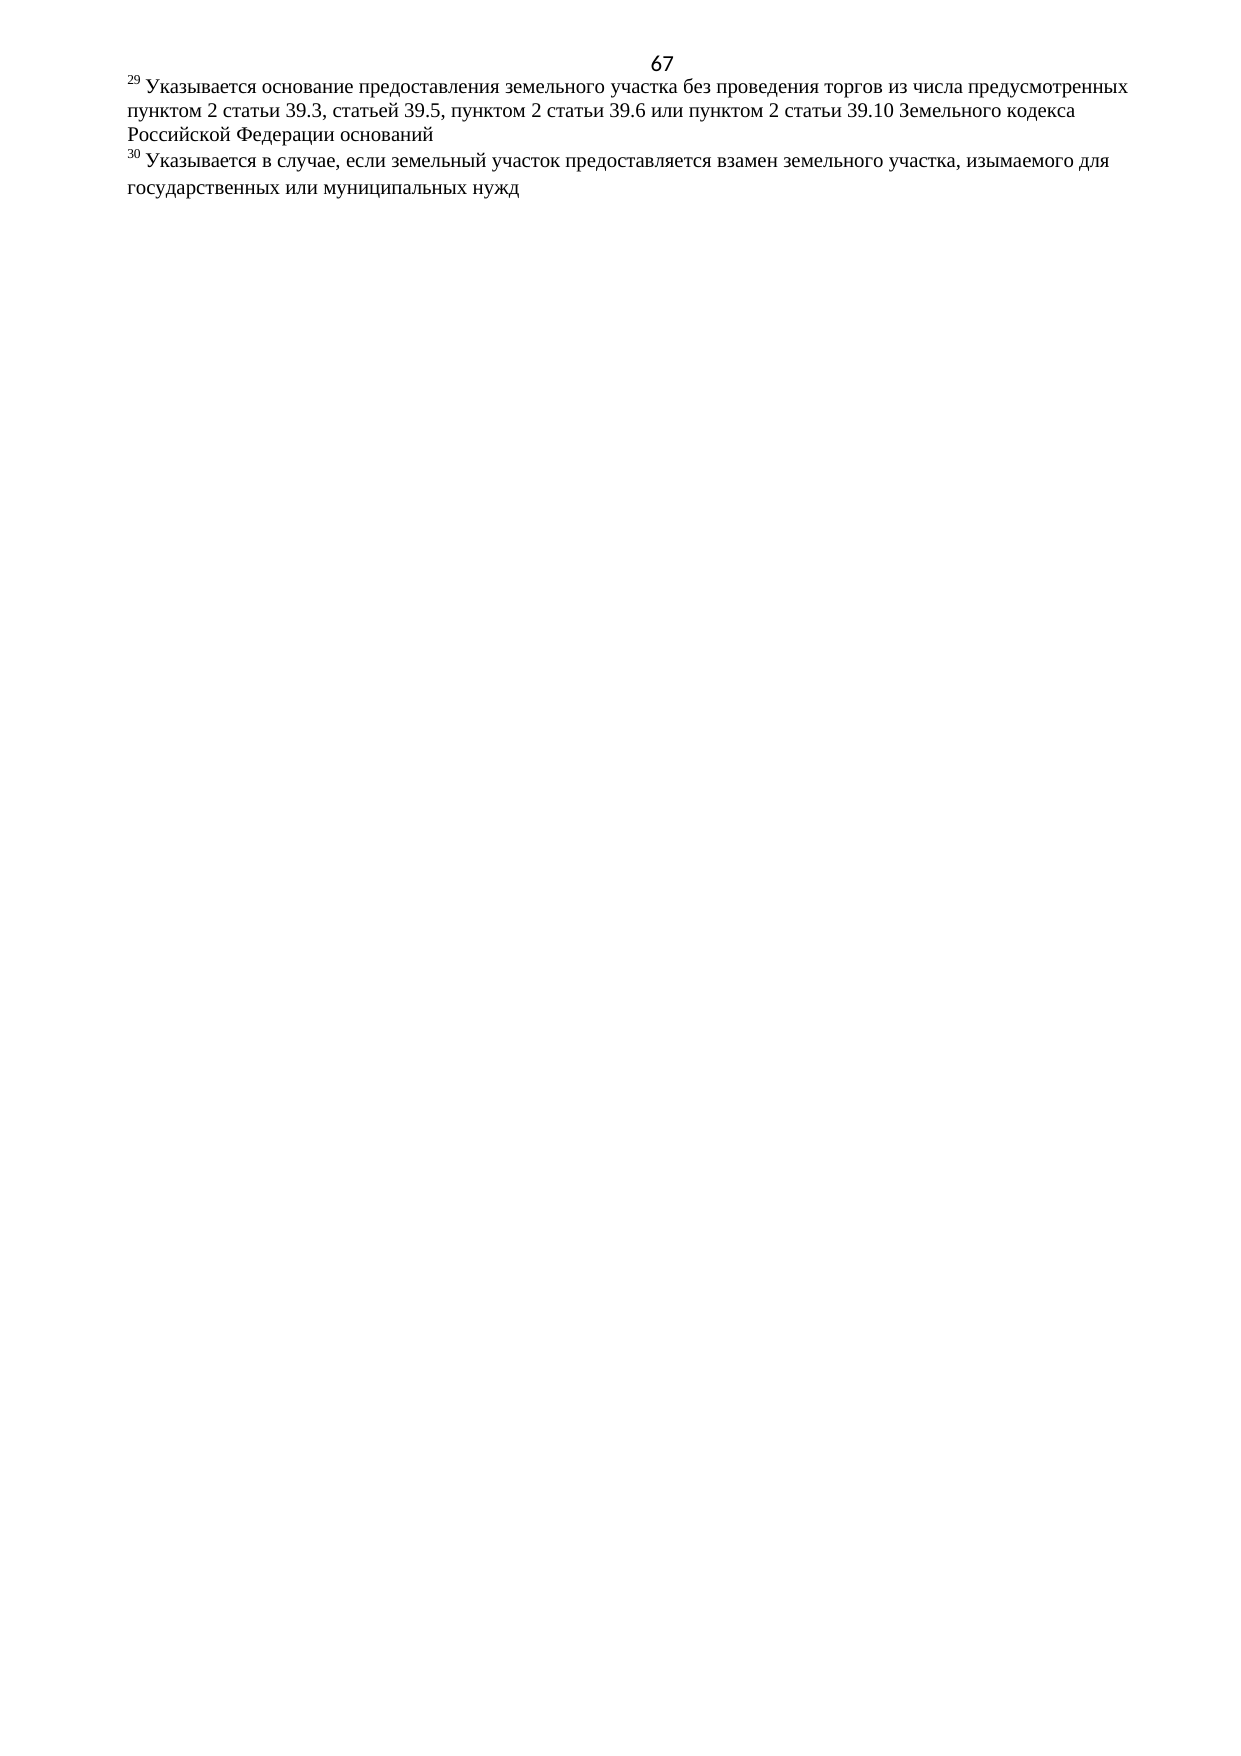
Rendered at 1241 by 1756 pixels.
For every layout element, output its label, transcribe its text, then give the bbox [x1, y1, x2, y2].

text 29 Указывается основание предоставления земельного участка без проведения торгов из числа предусмотренных пунктом 2 статьи 39.3, статьей 39.5, пунктом 2 статьи 39.6 или пунктом 2 статьи 39.10 Земельного кодекса Российской Федерации оснований [127, 73, 1169, 146]
text 30 Указывается в случае, если земельный участок предоставляется взамен земельного участка, изымаемого для государственных или муниципальных нужд [127, 146, 1198, 200]
